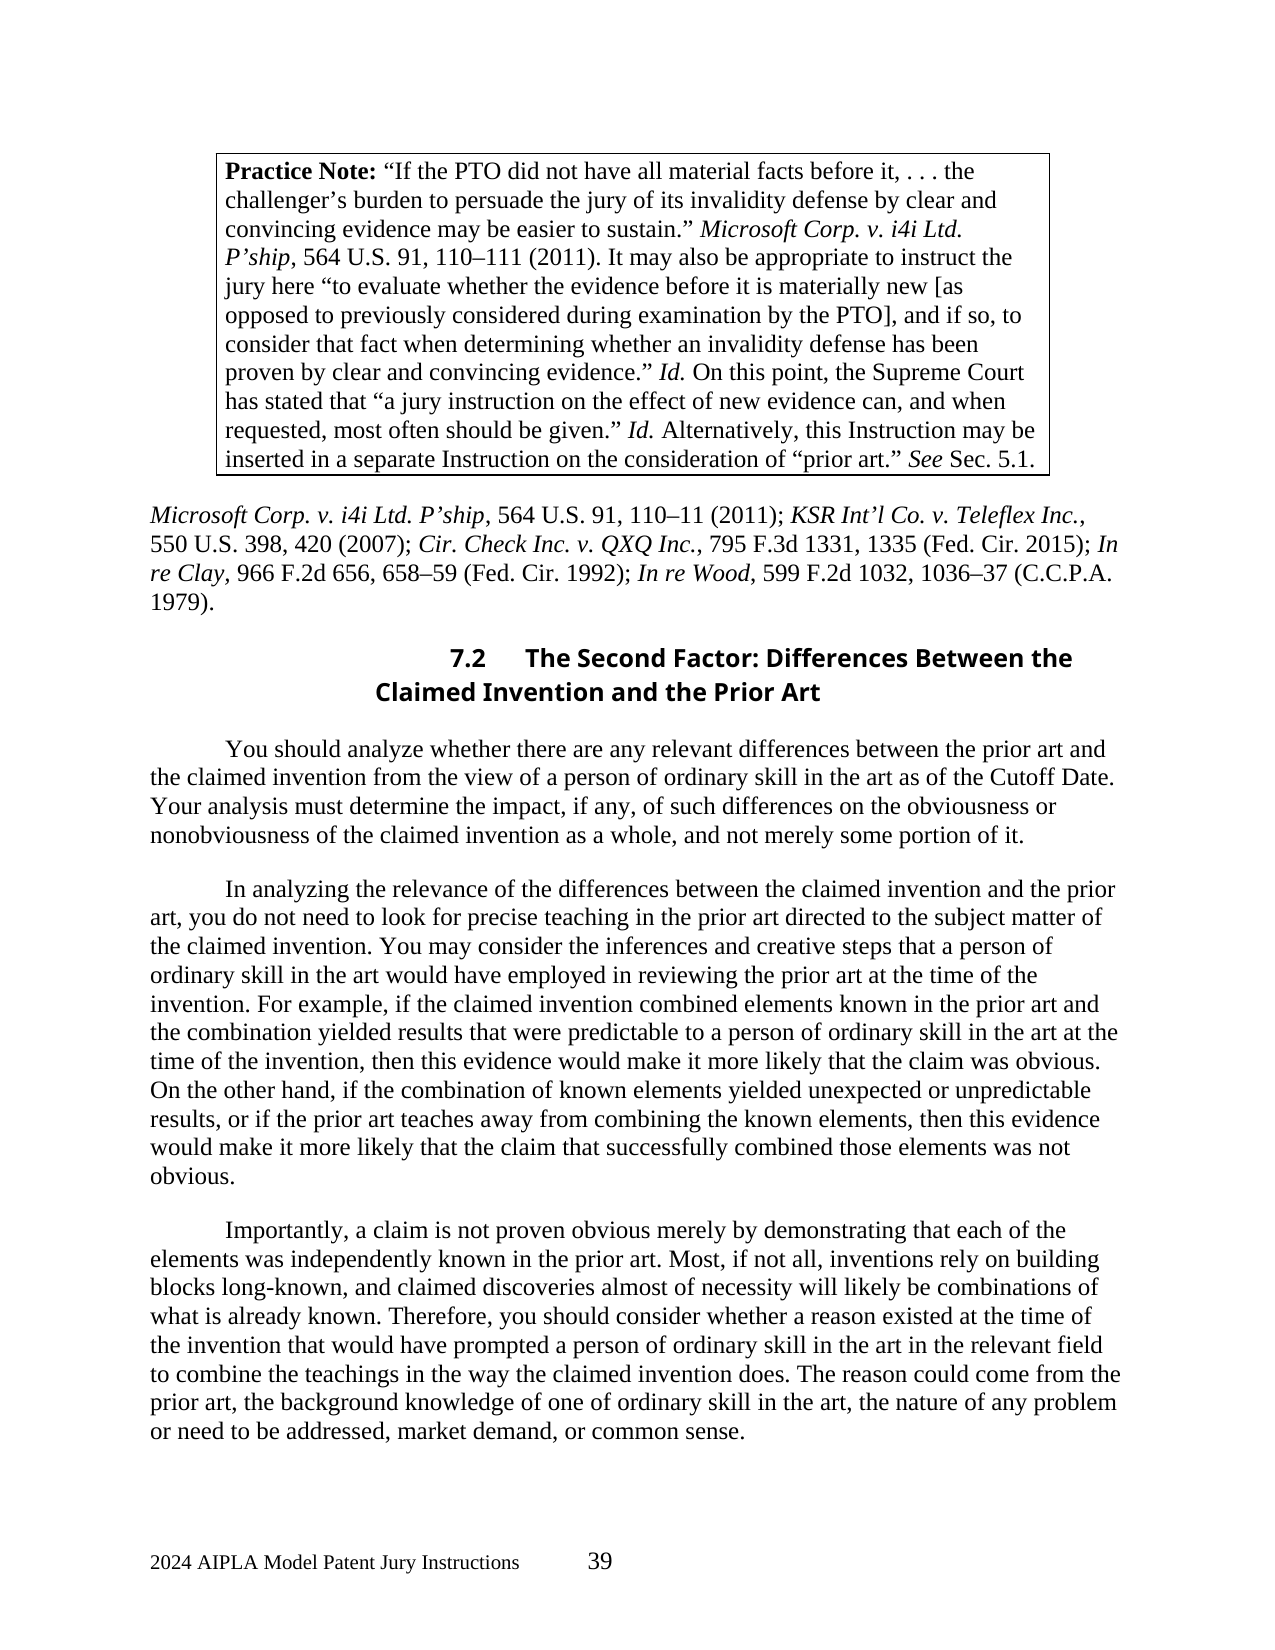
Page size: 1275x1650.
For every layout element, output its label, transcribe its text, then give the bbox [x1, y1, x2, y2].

text Microsoft Corp. v. i4i Ltd. P’ship, 564 U.S. 91, 110–11 (2011); KSR Int’l Co. v. Teleflex Inc., 550 U.S. 398, 420 (2007); Cir. Check Inc. v. QXQ Inc., 795 F.3d 1331, 1335 (Fed. Cir. 2015); In re Clay, 966 F.2d 656, 658–59 (Fed. Cir. 1992); In re Wood, 599 F.2d 1032, 1036–37 (C.C.P.A. 1979). [150, 501, 1125, 616]
text You should analyze whether there are any relevant differences between the prior art and the claimed invention from the view of a person of ordinary skill in the art as of the Cutoff Date. Your analysis must determine the impact, if any, of such differences on the obviousness or nonobviousness of the claimed invention as a whole, and not merely some portion of it. [150, 734, 1125, 849]
text In analyzing the relevance of the differences between the claimed invention and the prior art, you do not need to look for precise teaching in the prior art directed to the subject matter of the claimed invention. You may consider the inferences and creative steps that a person of ordinary skill in the art would have employed in reviewing the prior art at the time of the invention. For example, if the claimed invention combined elements known in the prior art and the combination yielded results that were predictable to a person of ordinary skill in the art at the time of the invention, then this evidence would make it more likely that the claim was obvious. On the other hand, if the combination of known elements yielded unexpected or unpredictable results, or if the prior art teaches away from combining the known elements, then this evidence would make it more likely that the claim that successfully combined those elements was not obvious. [150, 874, 1125, 1190]
text Practice Note: “If the PTO did not have all material facts before it, . . . the challenger’s burden to persuade the jury of its invalidity defense by clear and convincing evidence may be easier to sustain.” Microsoft Corp. v. i4i Ltd. P’ship, 564 U.S. 91, 110–111 (2011). It may also be appropriate to instruct the jury here “to evaluate whether the evidence before it is materially new [as opposed to previously considered during examination by the PTO], and if so, to consider that fact when determining whether an invalidity defense has been proven by clear and convincing evidence.” Id. On this point, the Supreme Court has stated that “a jury instruction on the effect of new evidence can, and when requested, most often should be given.” Id. Alternatively, this Instruction may be inserted in a separate Instruction on the consideration of “prior art.” See Sec. 5.1. [217, 154, 1049, 474]
text Importantly, a claim is not proven obvious merely by demonstrating that each of the elements was independently known in the prior art. Most, if not all, inventions rely on building blocks long-known, and claimed discoveries almost of necessity will likely be combinations of what is already known. Therefore, you should consider whether a reason existed at the time of the invention that would have prompted a person of ordinary skill in the art in the relevant field to combine the teachings in the way the claimed invention does. The reason could come from the prior art, the background knowledge of one of ordinary skill in the art, the nature of any problem or need to be addressed, market demand, or common sense. [150, 1215, 1125, 1445]
subtitle 7.2 The Second Factor: Differences Between the Claimed Invention and the Prior Art [375, 641, 1125, 709]
